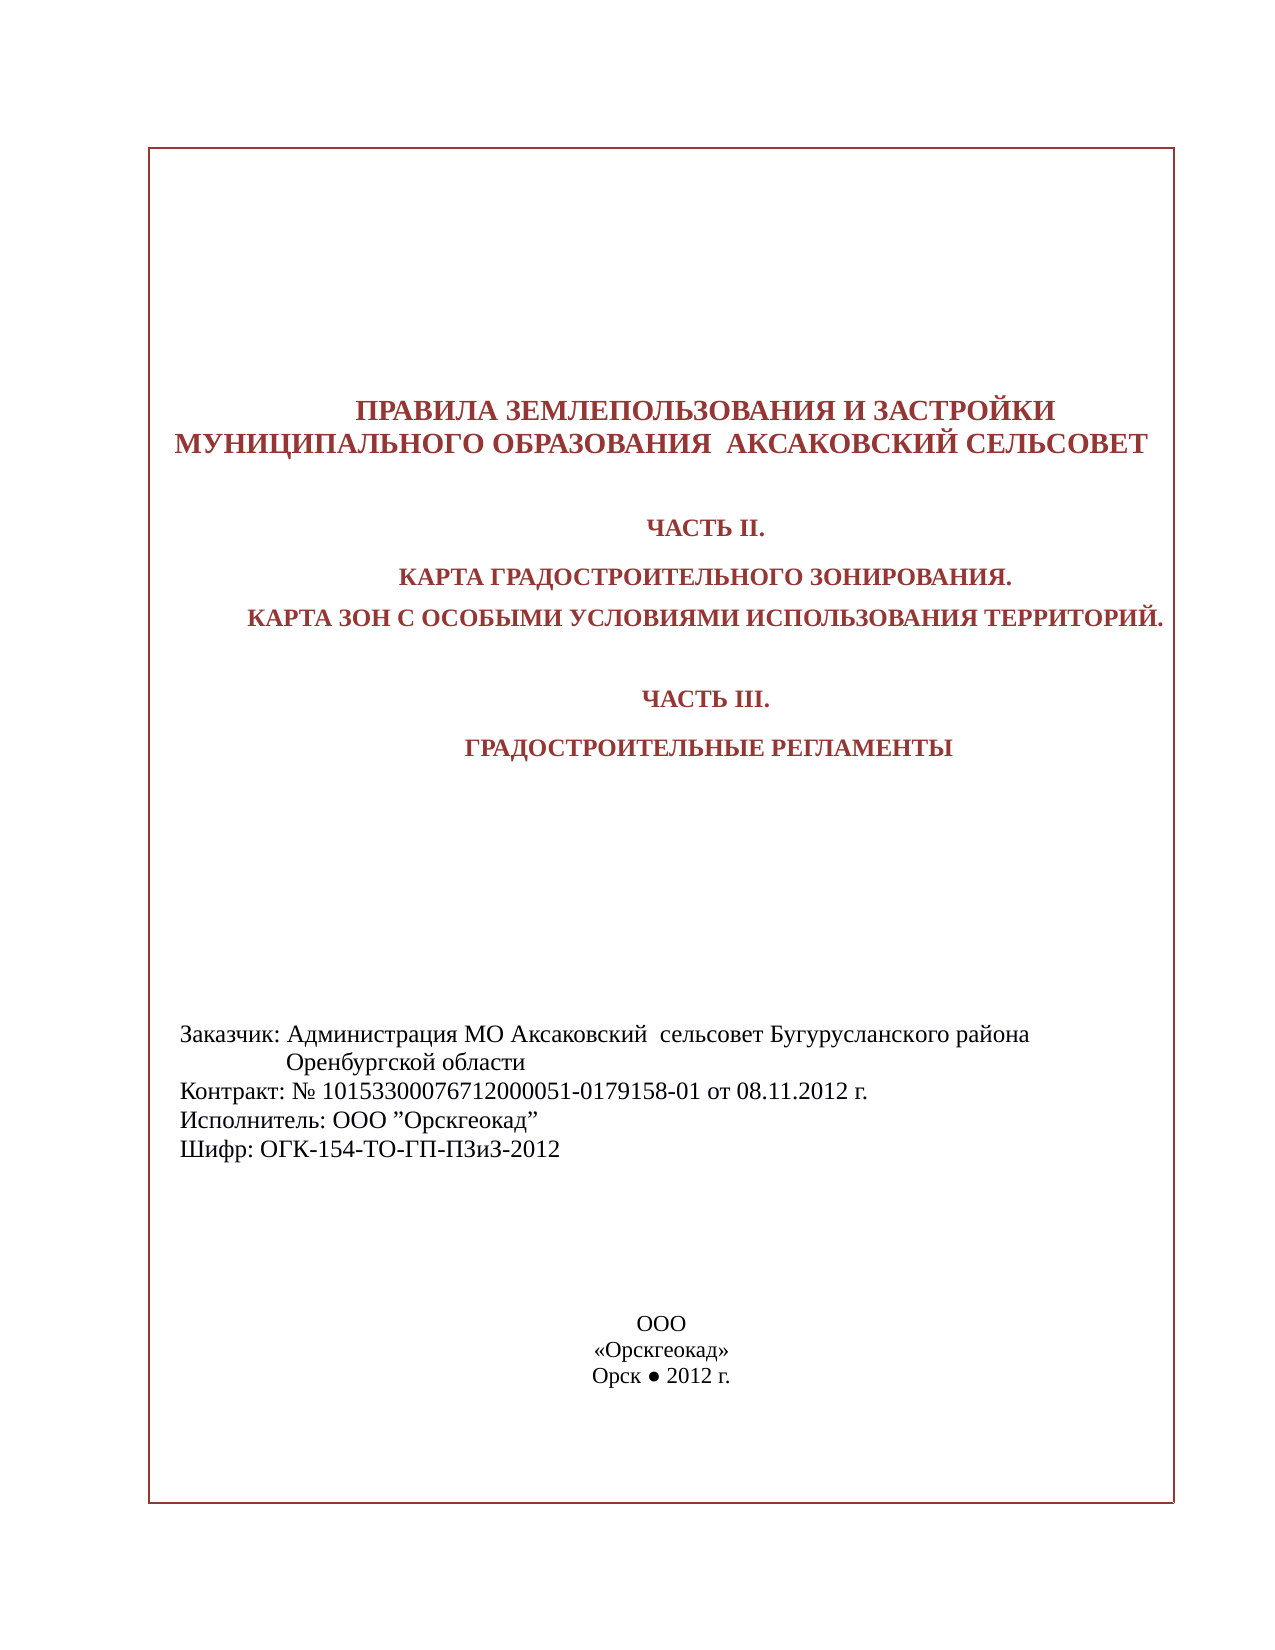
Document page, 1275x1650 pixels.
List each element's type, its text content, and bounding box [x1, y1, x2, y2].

text ЧАСТЬ III. [150, 684, 1173, 712]
text правила землепользования и застройки [150, 393, 1173, 426]
text ЧАСТЬ II. [150, 513, 1173, 541]
text КАРТА ЗОН С ОСОБЫМИ УСЛОВИЯМИ ИСПОЛЬЗОВАНИЯ ТЕРРИТОРИЙ. [150, 603, 1173, 632]
text «Орскгеокад» [150, 1336, 1173, 1362]
text Заказчик: Администрация МО Аксаковский сельсовет Бугурусланского района [150, 1019, 1173, 1047]
text Орск ● 2012 г. [150, 1362, 1173, 1389]
text Исполнитель: ООО ”Орскгеокад” [150, 1105, 1173, 1134]
text КАРТА ГРАДОСТРОИТЕЛЬНОГО ЗОНИРОВАНИЯ. [150, 562, 1173, 591]
text муниципального образования Аксаковский сельсовет [150, 426, 1173, 460]
text Оренбургской области [150, 1047, 1173, 1076]
text Шифр: ОГК-154-ТО-ГП-ПЗиЗ-2012 [150, 1134, 1173, 1162]
text Контракт: № 10153300076712000051-0179158-01 от 08.11.2012 г. [150, 1076, 1173, 1105]
text ООО [150, 1309, 1173, 1336]
text ГРАДОСТРОИТЕЛЬНЫЕ РЕГЛАМЕНТЫ [150, 733, 1173, 762]
